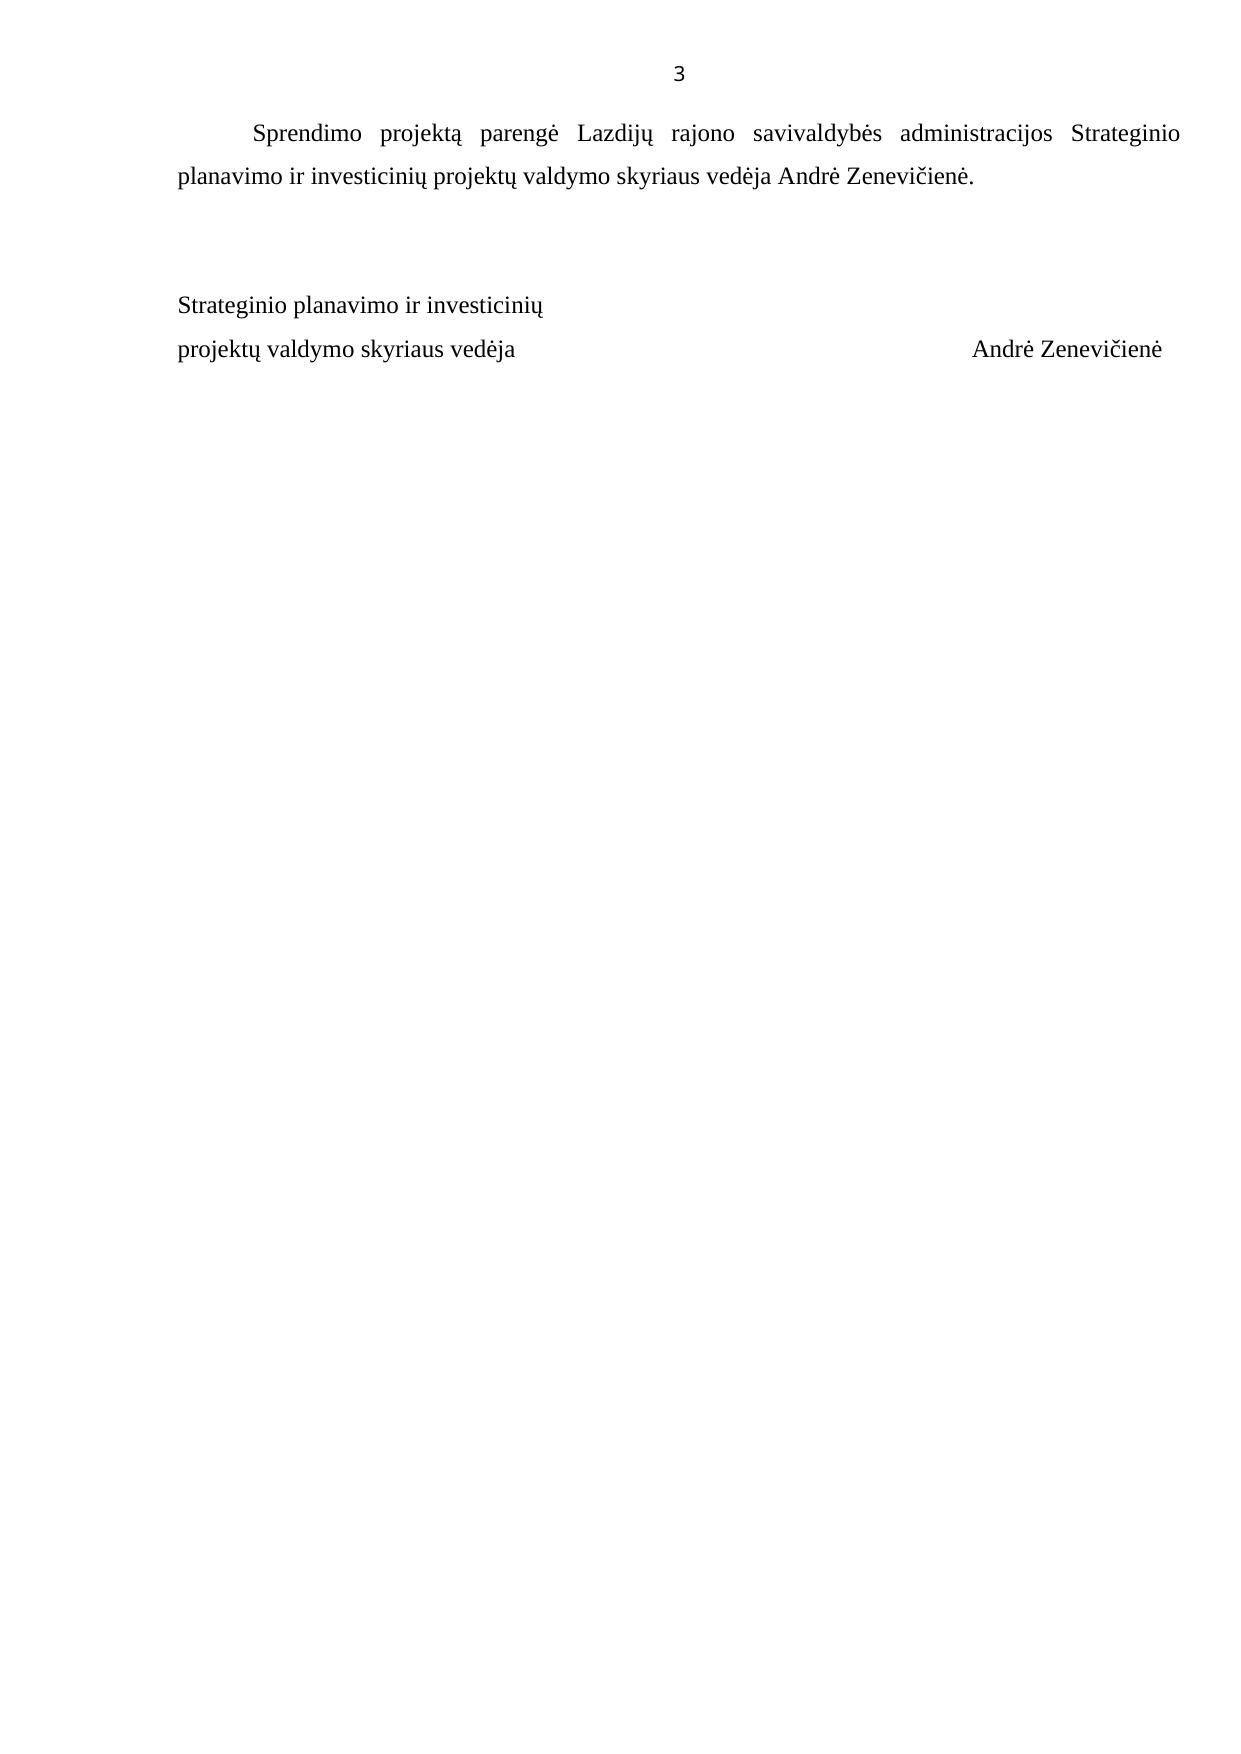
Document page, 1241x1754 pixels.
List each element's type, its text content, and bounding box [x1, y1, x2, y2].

text Sprendimo projektą parengė Lazdijų rajono savivaldybės administracijos Strateginio planavimo ir investicinių projektų valdymo skyriaus vedėja Andrė Zenevičienė. [177, 118, 1181, 190]
text Strateginio planavimo ir investicinių [177, 291, 1181, 319]
text projektų valdymo skyriaus vedėja Andrė Zenevičienė [177, 334, 1181, 362]
